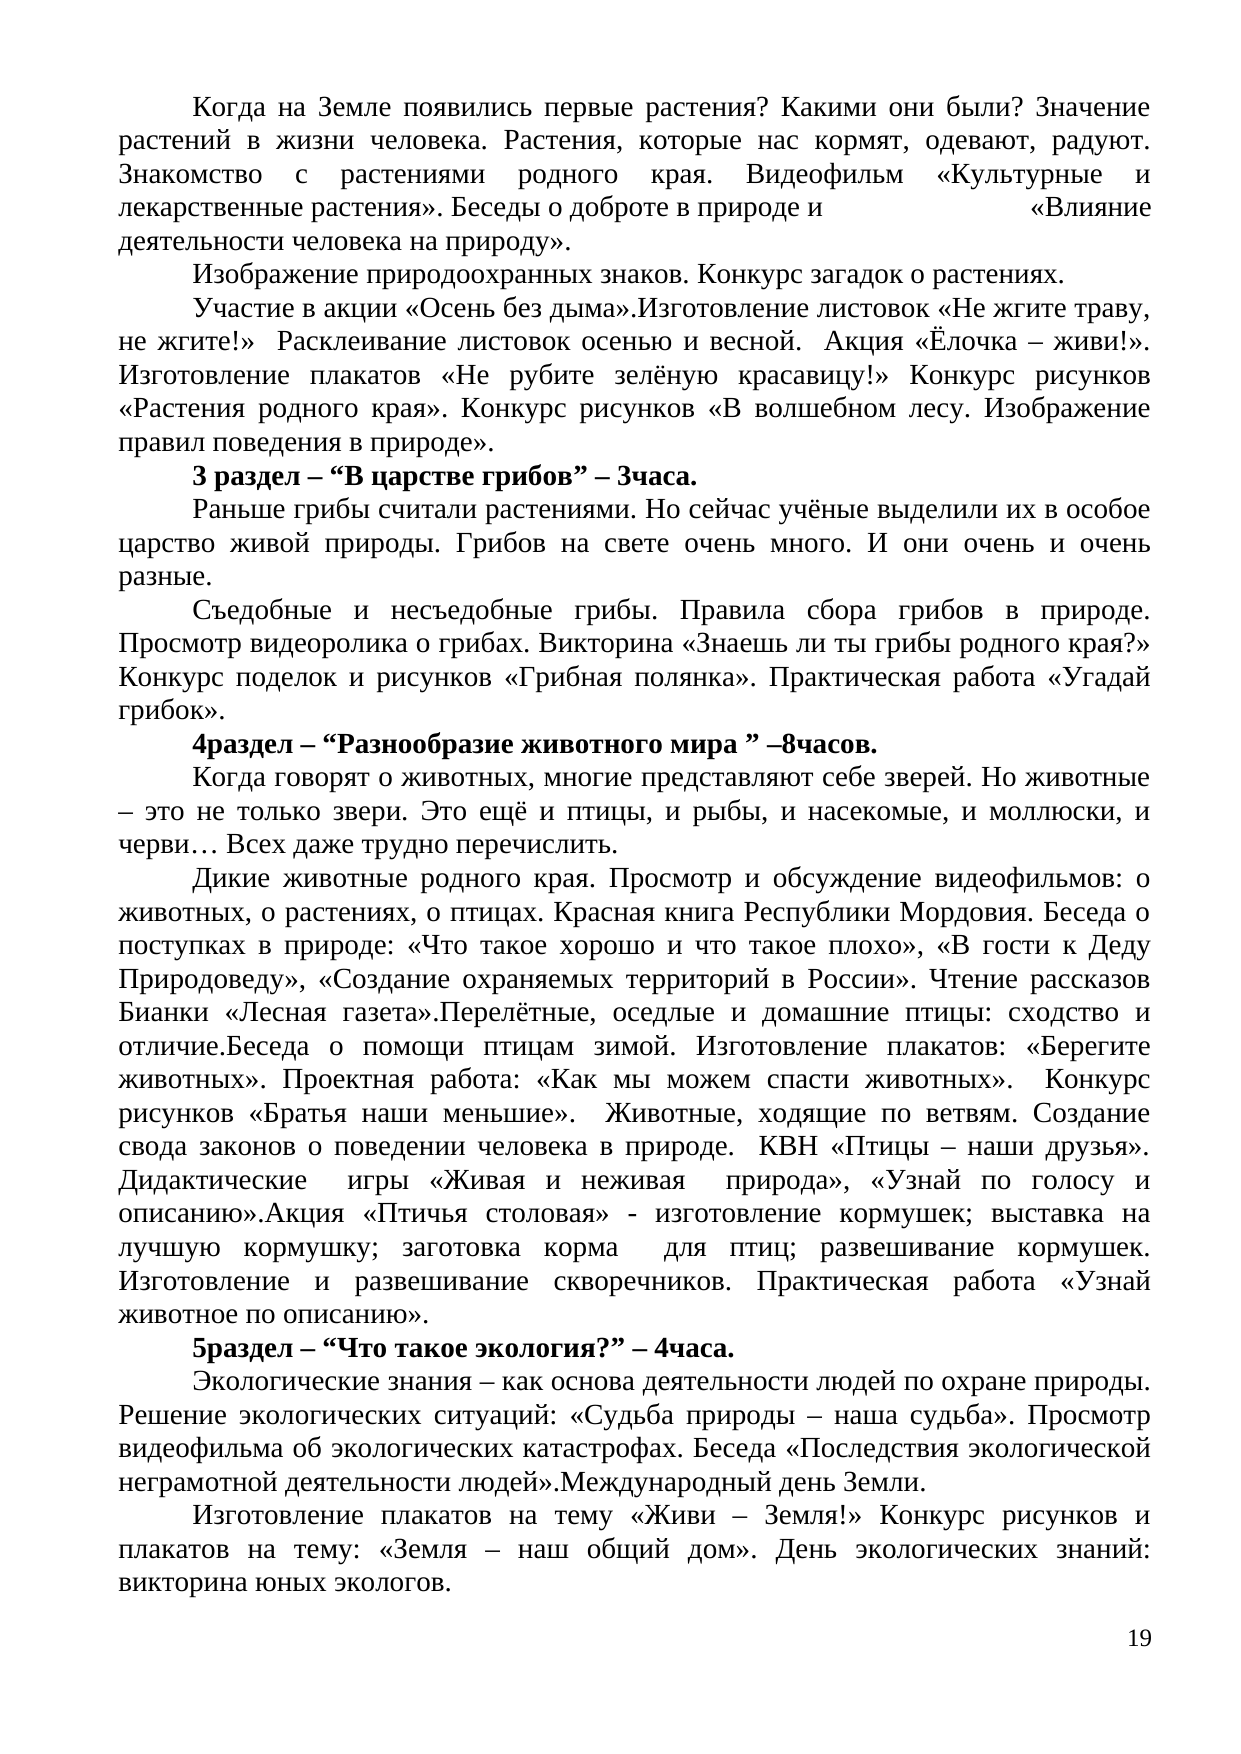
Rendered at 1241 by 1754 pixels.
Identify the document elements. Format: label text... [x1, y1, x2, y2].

text Дикие животные родного края. Просмотр и обсуждение видеофильмов: о животных, о растениях, о птицах. Красная книга Республики Мордовия. Беседа о поступках в природе: «Что такое хорошо и что такое плохо», «В гости к Деду Природоведу», «Создание охраняемых территорий в России». Чтение рассказов Бианки «Лесная газета».Перелётные, оседлые и домашние птицы: сходство и отличие.Беседа о помощи птицам зимой. Изготовление плакатов: «Берегите животных». Проектная работа: «Как мы можем спасти животных». Конкурс рисунков «Братья наши меньшие». Животные, ходящие по ветвям. Создание свода законов о поведении человека в природе. КВН «Птицы – наши друзья». Дидактические игры «Живая и неживая природа», «Узнай по голосу и описанию».Акция «Птичья столовая» - изготовление кормушек; выставка на лучшую кормушку; заготовка корма для птиц; развешивание кормушек. Изготовление и развешивание скворечников. Практическая работа «Узнай животное по описанию». [118, 860, 1152, 1330]
text Экологические знания – как основа деятельности людей по охране природы. Решение экологических ситуаций: «Судьба природы – наша судьба». Просмотр видеофильма об экологических катастрофах. Беседа «Последствия экологической неграмотной деятельности людей».Международный день Земли. [118, 1363, 1152, 1497]
text Когда на Земле появились первые растения? Какими они были? Значение растений в жизни человека. Растения, которые нас кормят, одевают, радуют. Знакомство с растениями родного края. Видеофильм «Культурные и лекарственные растения». Беседы о доброте в природе и «Влияние деятельности человека на природу». [118, 89, 1152, 256]
text Раньше грибы считали растениями. Но сейчас учёные выделили их в особое царство живой природы. Грибов на свете очень много. И они очень и очень разные. [118, 491, 1152, 592]
text Участие в акции «Осень без дыма».Изготовление листовок «Не жгите траву, не жгите!» Расклеивание листовок осенью и весной. Акция «Ёлочка – живи!». Изготовление плакатов «Не рубите зелёную красавицу!» Конкурс рисунков «Растения родного края». Конкурс рисунков «В волшебном лесу. Изображение правил поведения в природе». [118, 290, 1152, 458]
text Изготовление плакатов на тему «Живи – Земля!» Конкурс рисунков и плакатов на тему: «Земля – наш общий дом». День экологических знаний: викторина юных экологов. [118, 1497, 1152, 1598]
text Изображение природоохранных знаков. Конкурс загадок о растениях. [118, 256, 1152, 290]
text 5раздел – “Что такое экология?” – 4часа. [118, 1330, 1152, 1363]
text 4раздел – “Разнообразие животного мира ” –8часов. [118, 726, 1152, 759]
text 3 раздел – “В царстве грибов” – 3часа. [118, 458, 1152, 491]
text Съедобные и несъедобные грибы. Правила сбора грибов в природе. Просмотр видеоролика о грибах. Викторина «Знаешь ли ты грибы родного края?» Конкурс поделок и рисунков «Грибная полянка». Практическая работа «Угадай грибок». [118, 592, 1152, 726]
text Когда говорят о животных, многие представляют себе зверей. Но животные – это не только звери. Это ещё и птицы, и рыбы, и насекомые, и моллюски, и черви… Всех даже трудно перечислить. [118, 759, 1152, 860]
